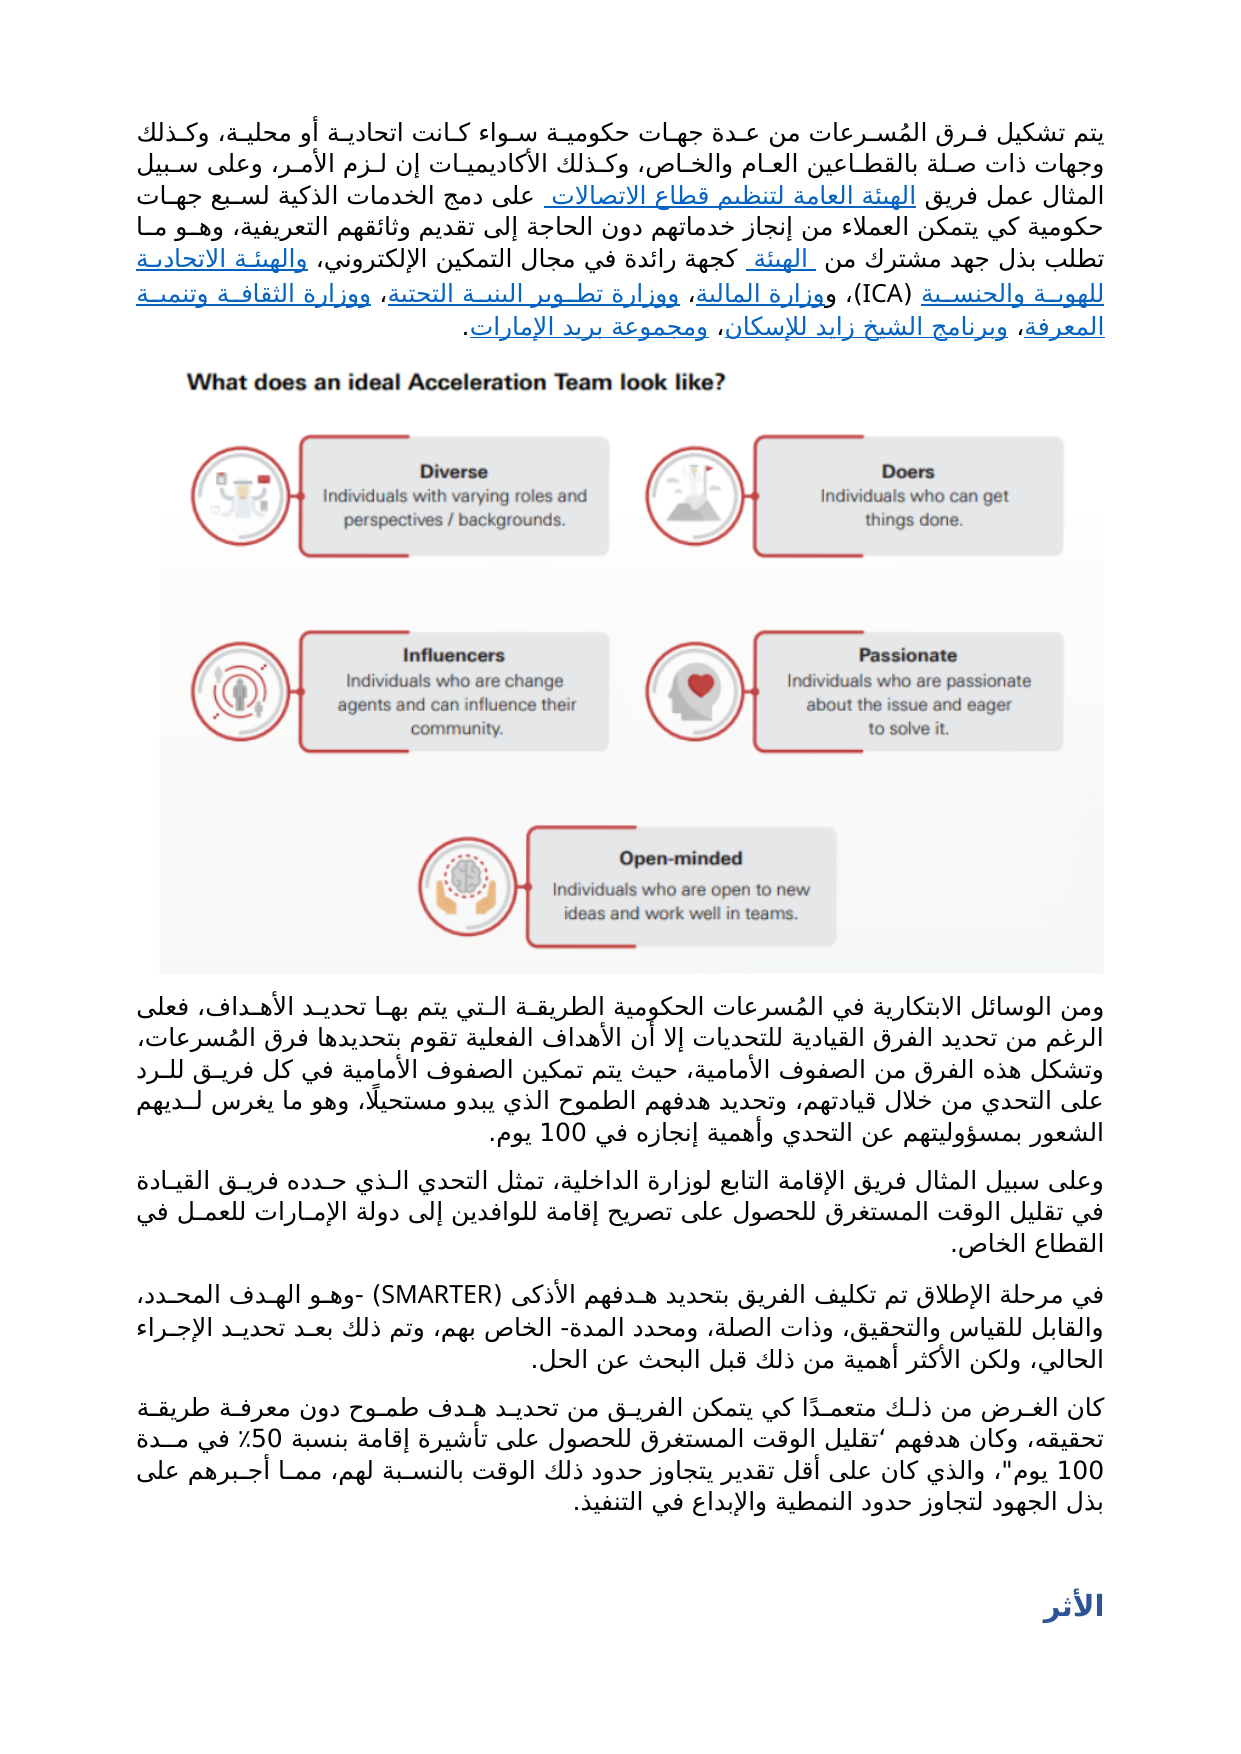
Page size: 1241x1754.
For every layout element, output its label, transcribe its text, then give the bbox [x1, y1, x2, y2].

text كان الغرض من ذلك متعمدًا كي يتمكن الفريق من تحديد هدف طموح دون معرفة طريقة تحقيقه، وكان هدفهم ‘تقليل الوقت المستغرق للحصول على تأشيرة إقامة بنسبة 50٪ في مدة 100 يوم"، والذي كان على أقل تقدير يتجاوز حدود ذلك الوقت بالنسبة لهم، مما أجبرهم على بذل الجهود لتجاوز حدود النمطية والإبداع في التنفيذ. [136, 1151, 1104, 1275]
picture [159, 118, 1105, 732]
text الأثر [136, 1347, 1104, 1381]
text وعلى سبيل المثال فريق الإقامة التابع لوزارة الداخلية، تمثل التحدي الذي حدده فريق القيادة في تقليل الوقت المستغرق للحصول على تصريح إقامة للوافدين إلى دولة الإمارات للعمل في القطاع الخاص. [136, 924, 1104, 1016]
text ومن الوسائل الابتكارية في المُسرعات الحكومية الطريقة التي يتم بها تحديد الأهداف، فعلى الرغم من تحديد الفرق القيادية للتحديات إلا أن الأهداف الفعلية تقوم بتحديدها فرق المُسرعات، وتشكل هذه الفرق من الصفوف الأمامية، حيث يتم تمكين الصفوف الأمامية في كل فريق للرد على التحدي من خلال قيادتهم، وتحديد هدفهم الطموح الذي يبدو مستحيلًا، وهو ما يغرس لديهم الشعور بمسؤوليتهم عن التحدي وأهمية إنجازه في 100 يوم. [136, 750, 1104, 905]
text في مرحلة الإطلاق تم تكليف الفريق بتحديد هدفهم الأذكى (SMARTER) -وهو الهدف المحدد، والقابل للقياس والتحقيق، وذات الصلة، ومحدد المدة- الخاص بهم، وتم ذلك بعد تحديد الإجراء الحالي، ولكن الأكثر أهمية من ذلك قبل البحث عن الحل. [136, 1035, 1104, 1132]
text أثرت المُسرعات الحكومية فعليًا على جميع سكان دولة الإمارات، واستفاد من المشاركة بها أيضاً أكثر من 700 موظف حكومي، واستفادة حوالي 46000 شخص بشكل مباشر من النتائج التي حققتها فرق المُسرعات، وتعالج نتائج التحديات التي تحققت من خلال مبادرة المُسرعات الحكومية خدمات ذات أولوية عليا في الدولة. [136, 1512, 1104, 1635]
text إن المُسرعات الحكومية هي الإدارة الوحيدة في حكومة دولة الإمارات القريبة من الجمهور، والتي يمكنها أن تترجم هذا الاتجاه الاستراتيجي إلى نتائج ملموسة، وقابلة للقياس والتي تؤثر مباشرة على الجمهور بشكل إيجابي. [136, 1401, 1104, 1493]
